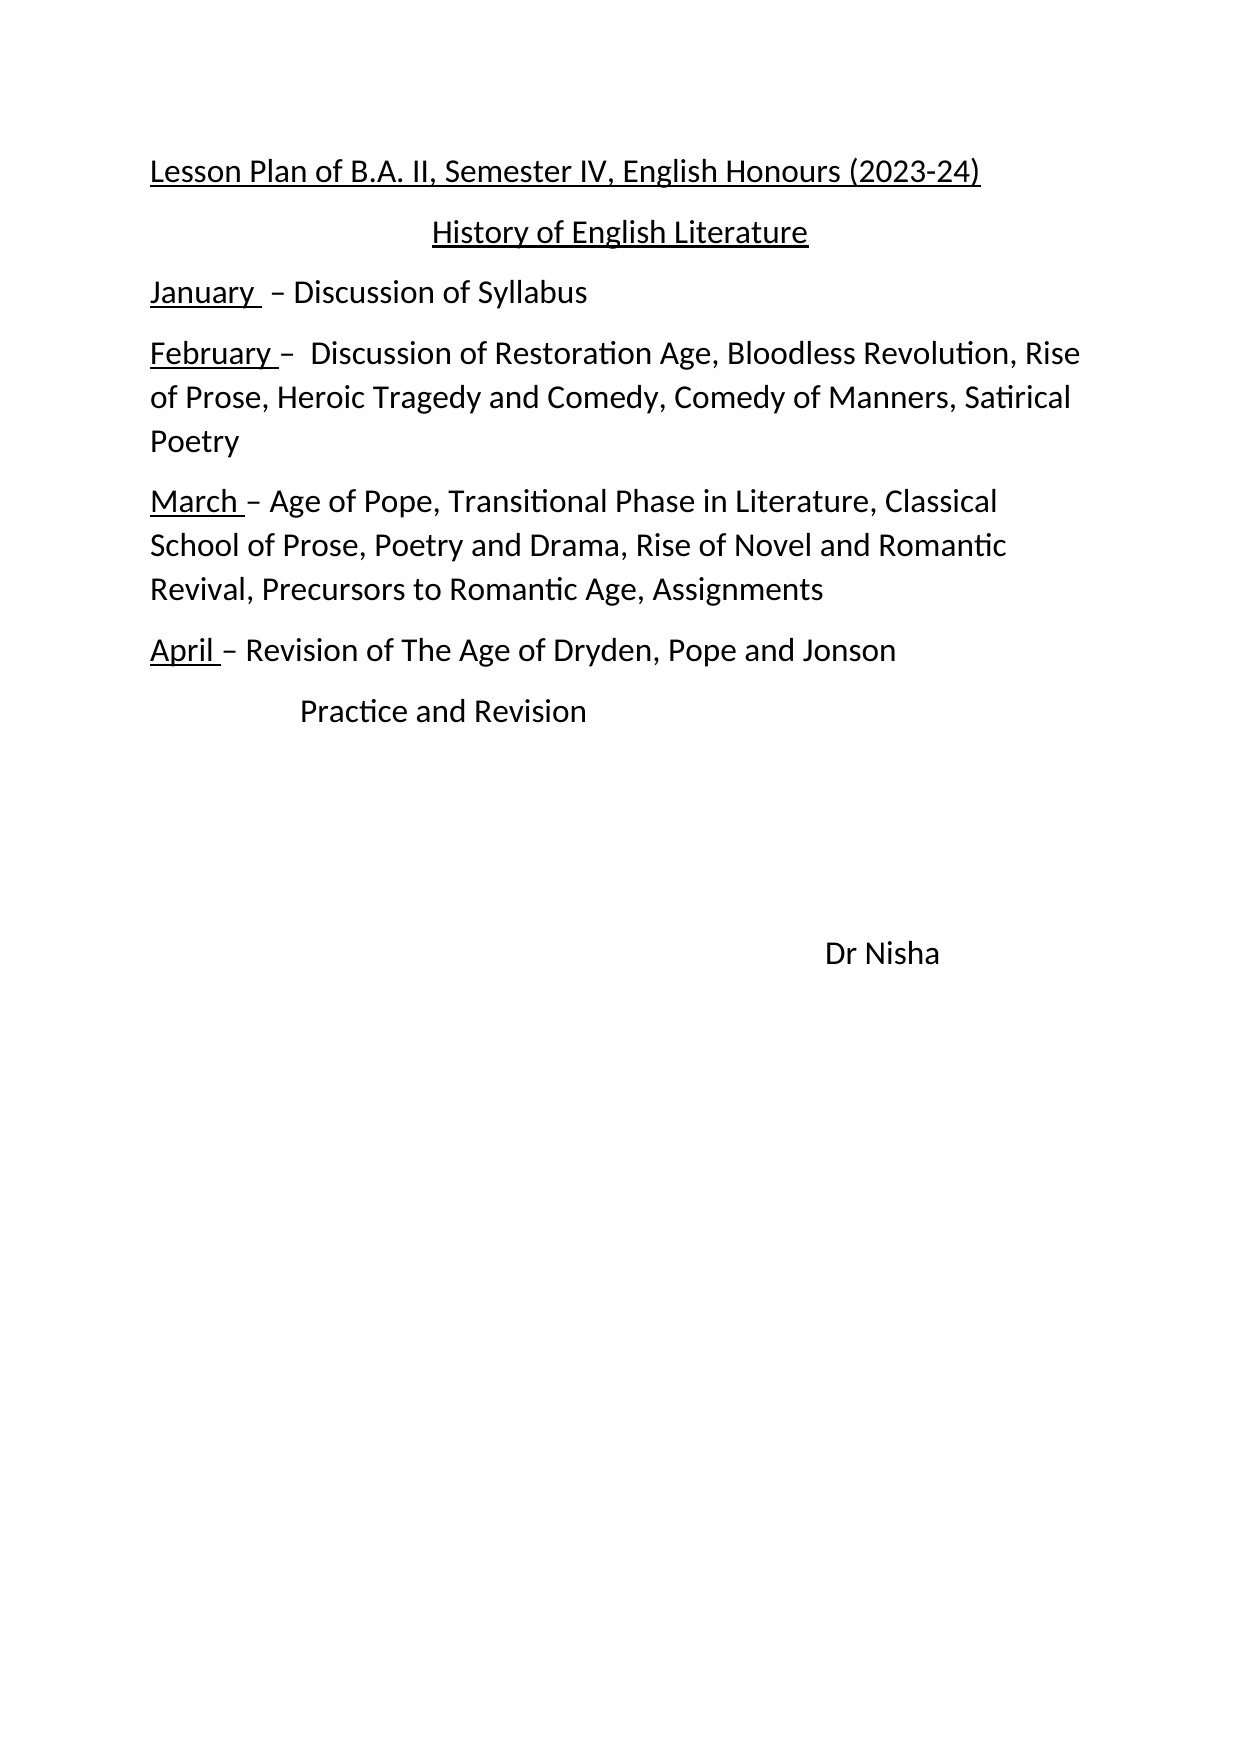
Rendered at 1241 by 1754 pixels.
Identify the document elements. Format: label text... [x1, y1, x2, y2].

text Dr Nisha [225, 932, 1090, 973]
text History of English Literature [150, 211, 1090, 251]
text April – Revision of The Age of Dryden, Pope and Jonson [150, 629, 1090, 670]
text Lesson Plan of B.A. II, Semester IV, English Honours (2023-24) [150, 150, 1090, 191]
text February – Discussion of Restoration Age, Bloodless Revolution, Rise of Prose, Heroic Tragedy and Comedy, Comedy of Manners, Satirical Poetry [150, 332, 1090, 461]
text March – Age of Pope, Transitional Phase in Literature, Classical School of Prose, Poetry and Drama, Rise of Novel and Romantic Revival, Precursors to Romantic Age, Assignments [150, 480, 1090, 609]
text January – Discussion of Syllabus [150, 271, 1090, 312]
text Practice and Revision [225, 689, 1090, 730]
